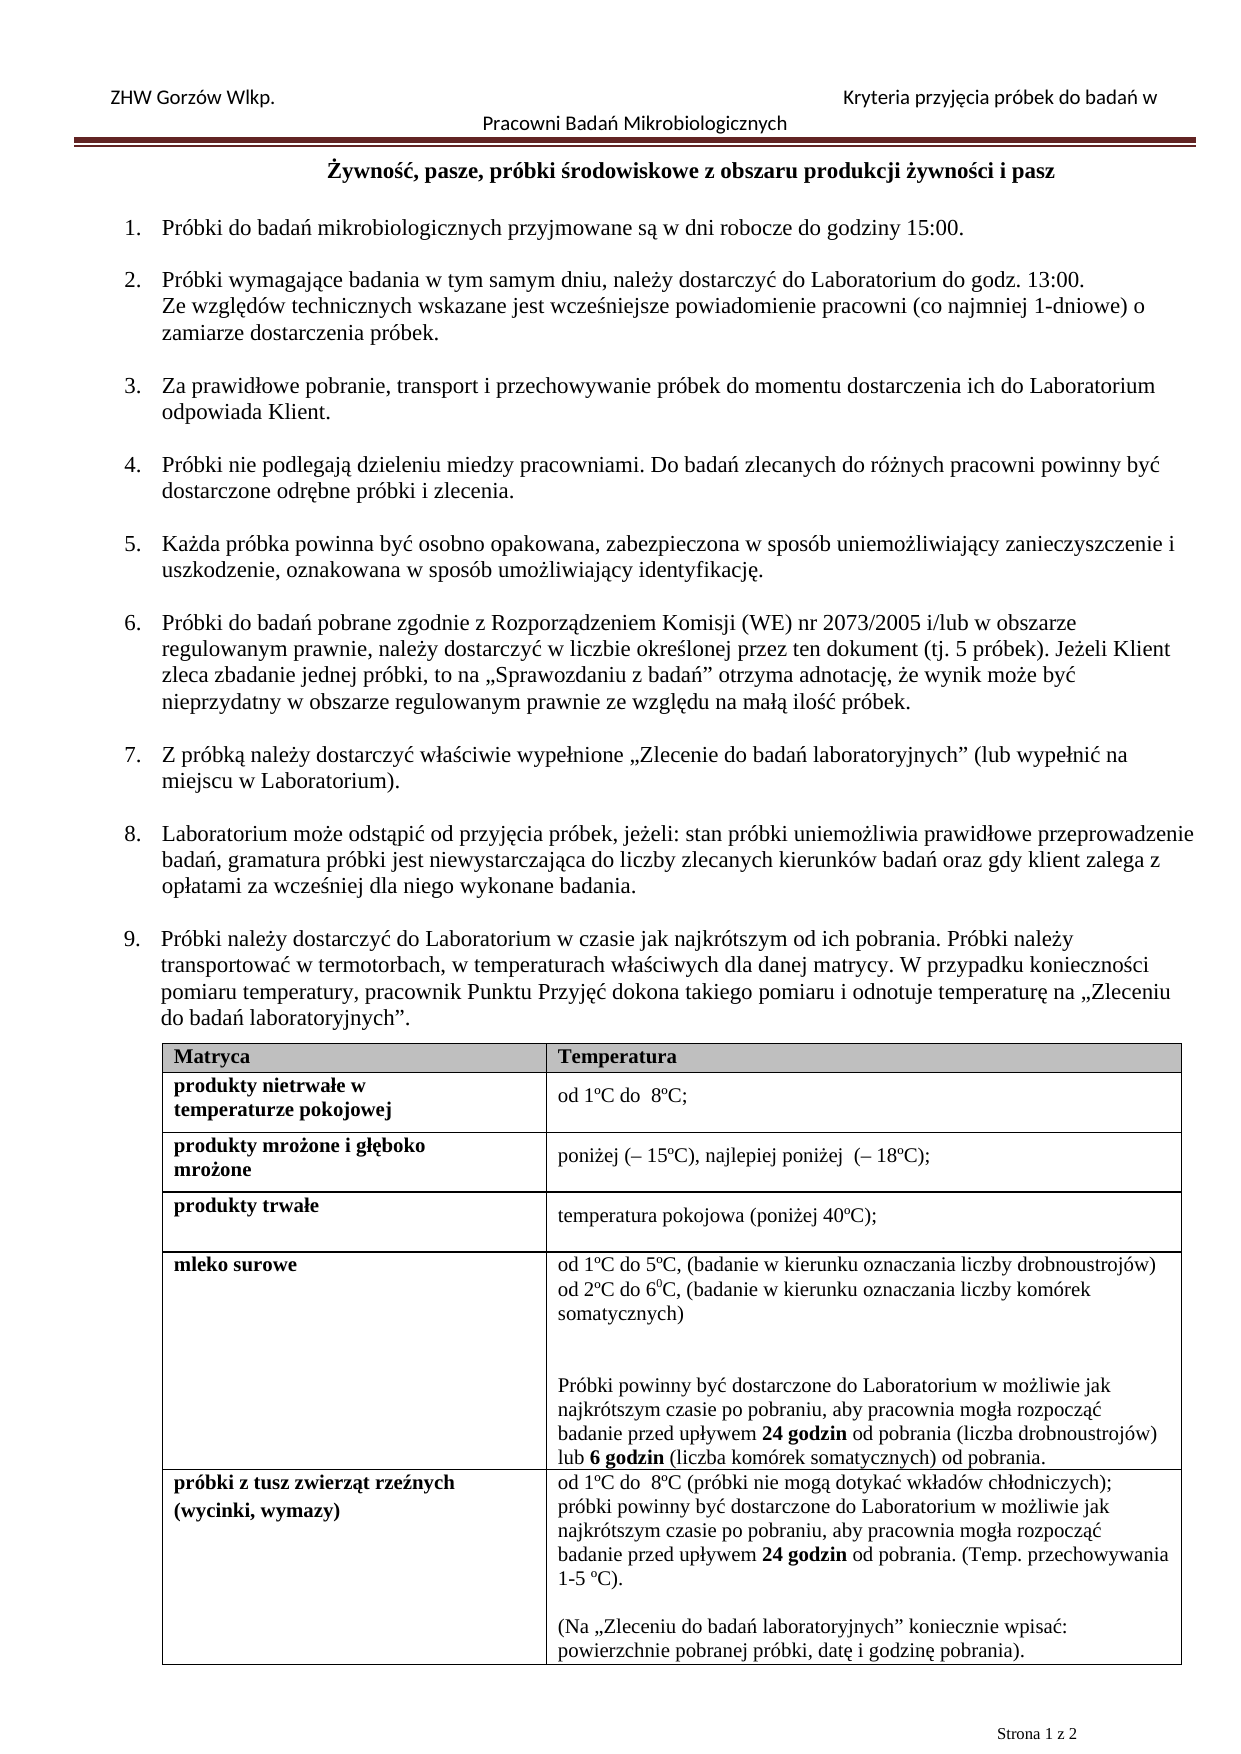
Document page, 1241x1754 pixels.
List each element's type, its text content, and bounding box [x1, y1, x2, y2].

list Żywność, pasze, próbki środowiskowe z obszaru produkcji żywności i pasz [186, 157, 1196, 183]
list Próbki do badań mikrobiologicznych przyjmowane są w dni robocze do godziny 15:00. [124, 213, 1196, 240]
list Próbki należy dostarczyć do Laboratorium w czasie jak najkrótszym od ich pobrania. Próbki należy transportować w termotorbach, w temperaturach właściwych dla danej matrycy. W przypadku konieczności pomiaru temperatury, pracownik Punktu Przyjęć dokona takiego pomiaru i odnotuje temperaturę na „Zleceniu do badań laboratoryjnych”. [123, 925, 1196, 1031]
table_header Temperatura [547, 1044, 1181, 1072]
list Próbki do badań pobrane zgodnie z Rozporządzeniem Komisji (WE) nr 2073/2005 i/lub w obszarze regulowanym prawnie, należy dostarczyć w liczbie określonej przez ten dokument (tj. 5 próbek). Jeżeli Klient zleca zbadanie jednej próbki, to na „Sprawozdaniu z badań” otrzyma adnotację, że wynik może być nieprzydatny w obszarze regulowanym prawnie ze względu na małą ilość próbek. [124, 609, 1196, 714]
list Z próbką należy dostarczyć właściwie wypełnione „Zlecenie do badań laboratoryjnych” (lub wypełnić na miejscu w Laboratorium). [124, 741, 1196, 793]
table_cell od 1ºC do 8ºC (próbki nie mogą dotykać wkładów chłodniczych); próbki powinny być dostarczone do Laboratorium w możliwie jak najkrótszym czasie po pobraniu, aby pracownia mogła rozpocząć badanie przed upływem 24 godzin od pobrania. (Temp. przechowywania 1-5 ºC). (Na „Zleceniu do badań laboratoryjnych” koniecznie wpisać: powierzchnie pobranej próbki, datę i godzinę pobrania). [547, 1470, 1181, 1664]
list Próbki nie podlegają dzieleniu miedzy pracowniami. Do badań zlecanych do różnych pracowni powinny być dostarczone odrębne próbki i zlecenia. [124, 451, 1196, 503]
list Każda próbka powinna być osobno opakowana, zabezpieczona w sposób uniemożliwiający zanieczyszczenie i uszkodzenie, oznakowana w sposób umożliwiający identyfikację. [124, 530, 1196, 582]
list Ze względów technicznych wskazane jest wcześniejsze powiadomienie pracowni (co najmniej 1-dniowe) o zamiarze dostarczenia próbek. [162, 293, 1196, 345]
list Za prawidłowe pobranie, transport i przechowywanie próbek do momentu dostarczenia ich do Laboratorium odpowiada Klient. [124, 372, 1196, 424]
table_cell produkty trwałe [163, 1193, 546, 1251]
table_header Matryca [163, 1044, 546, 1072]
table_cell poniżej (– 15ºC), najlepiej poniżej (– 18ºC); [547, 1133, 1181, 1191]
table_cell od 1ºC do 5ºC, (badanie w kierunku oznaczania liczby drobnoustrojów) od 2ºC do 60C, (badanie w kierunku oznaczania liczby komórek somatycznych) Próbki powinny być dostarczone do Laboratorium w możliwie jak najkrótszym czasie po pobraniu, aby pracownia mogła rozpocząć badanie przed upływem 24 godzin od pobrania (liczba drobnoustrojów) lub 6 godzin (liczba komórek somatycznych) od pobrania. [547, 1253, 1181, 1469]
list Laboratorium może odstąpić od przyjęcia próbek, jeżeli: stan próbki uniemożliwia prawidłowe przeprowadzenie badań, gramatura próbki jest niewystarczająca do liczby zlecanych kierunków badań oraz gdy klient zalega z opłatami za wcześniej dla niego wykonane badania. [124, 820, 1196, 899]
table_cell produkty nietrwałe w temperaturze pokojowej [163, 1073, 546, 1132]
list Próbki wymagające badania w tym samym dniu, należy dostarczyć do Laboratorium do godz. 13:00. [124, 266, 1196, 293]
table_cell temperatura pokojowa (poniżej 40ºC); [547, 1193, 1181, 1251]
table_cell próbki z tusz zwierząt rzeźnych (wycinki, wymazy) [163, 1470, 546, 1664]
table_cell mleko surowe [163, 1253, 546, 1469]
table_cell od 1ºC do 8ºC; [547, 1073, 1181, 1132]
table_cell produkty mrożone i głęboko mrożone [163, 1133, 546, 1191]
